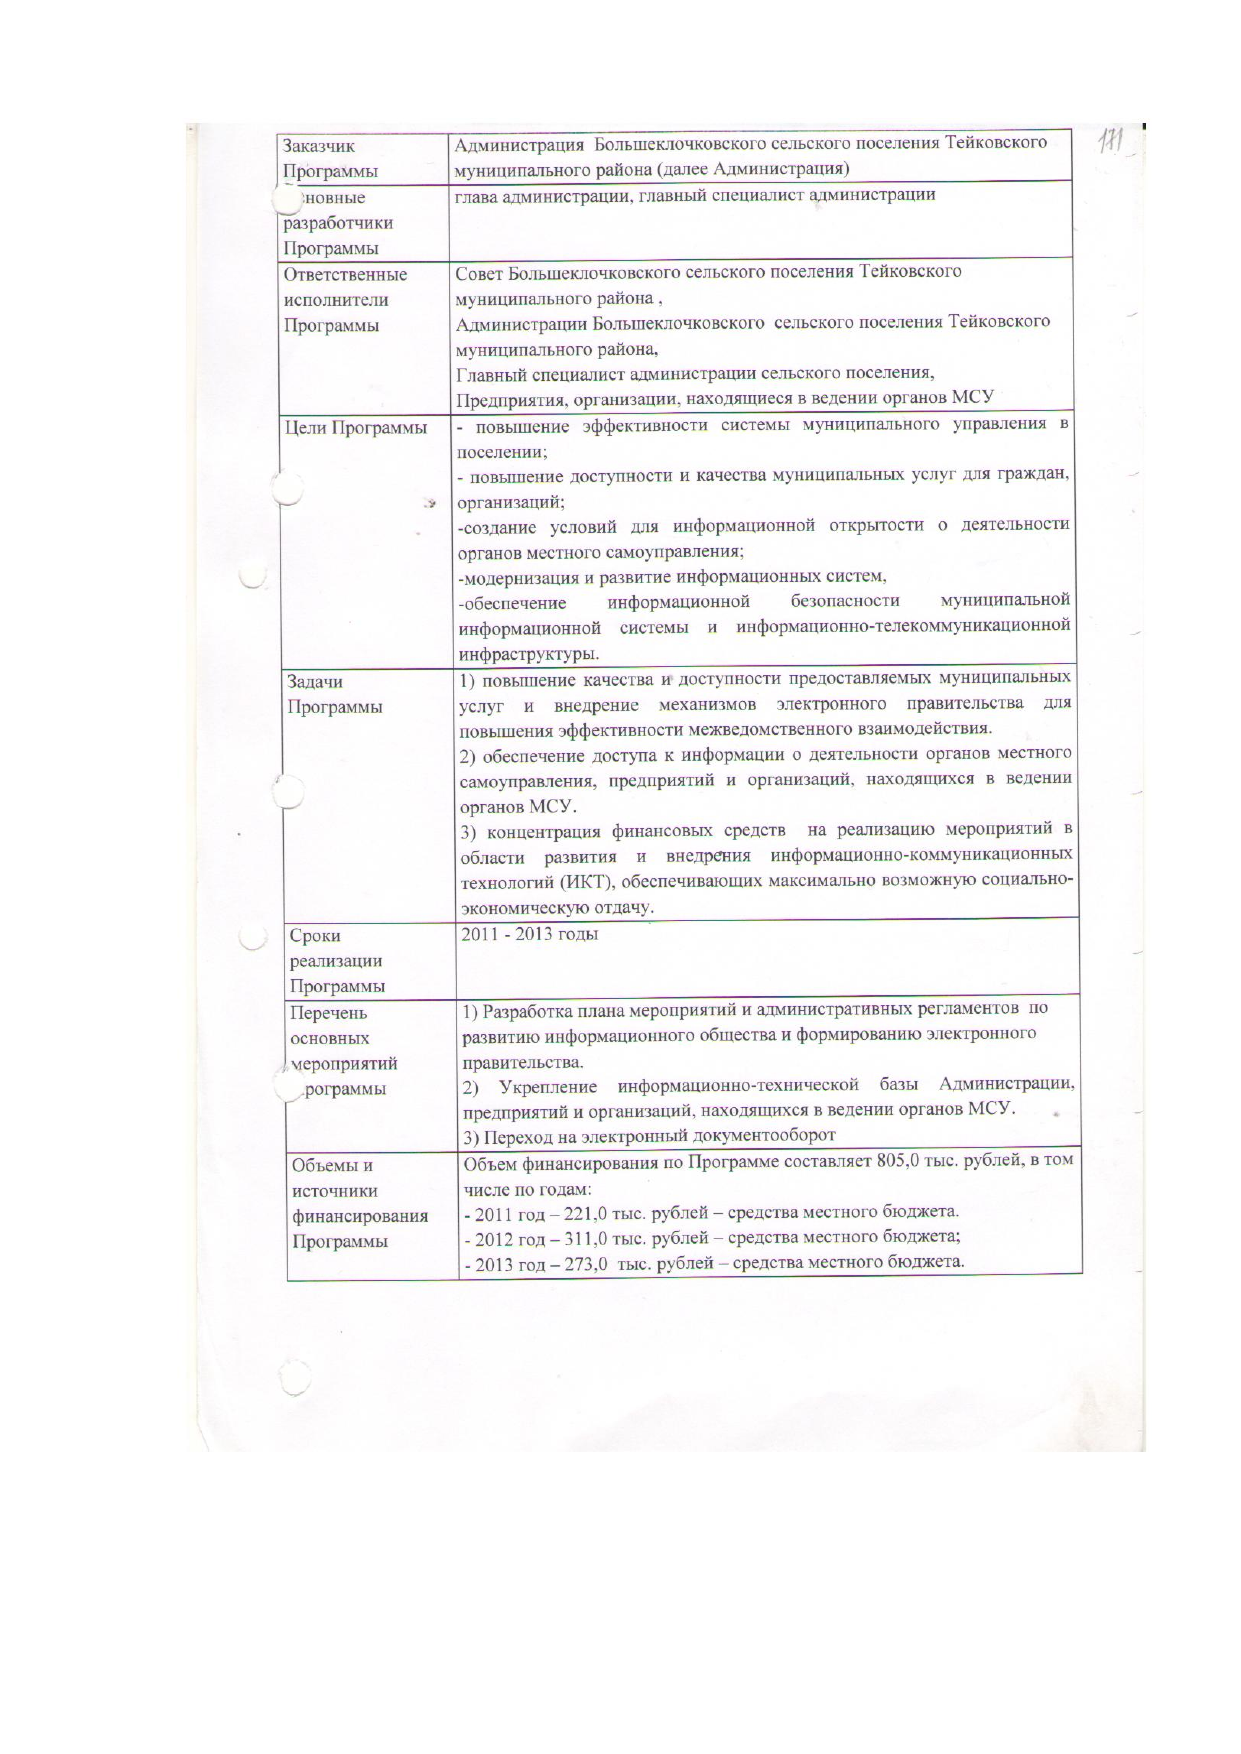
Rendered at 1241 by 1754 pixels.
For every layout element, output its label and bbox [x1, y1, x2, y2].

picture [177, 118, 1152, 1456]
